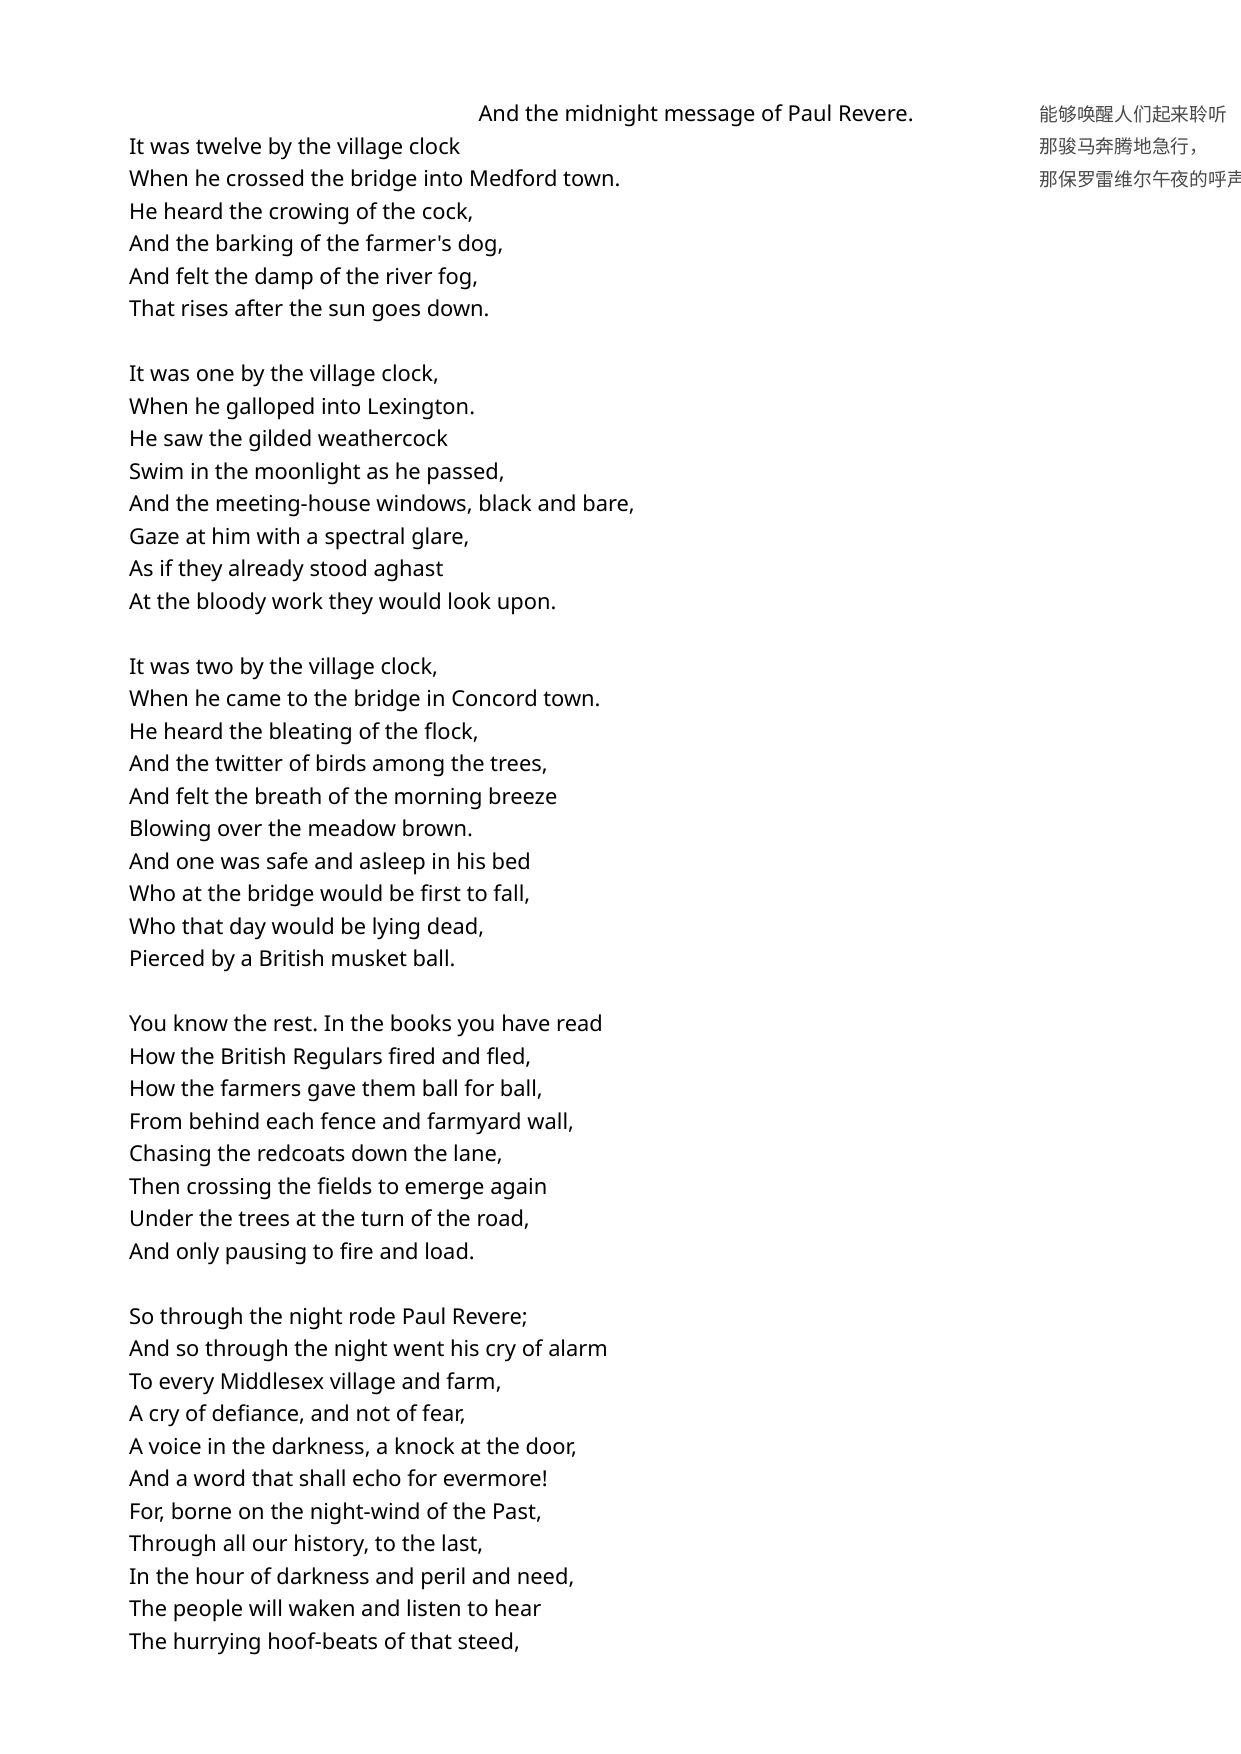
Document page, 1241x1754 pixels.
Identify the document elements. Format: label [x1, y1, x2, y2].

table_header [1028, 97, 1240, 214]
table_header [118, 97, 445, 1657]
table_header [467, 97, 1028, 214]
